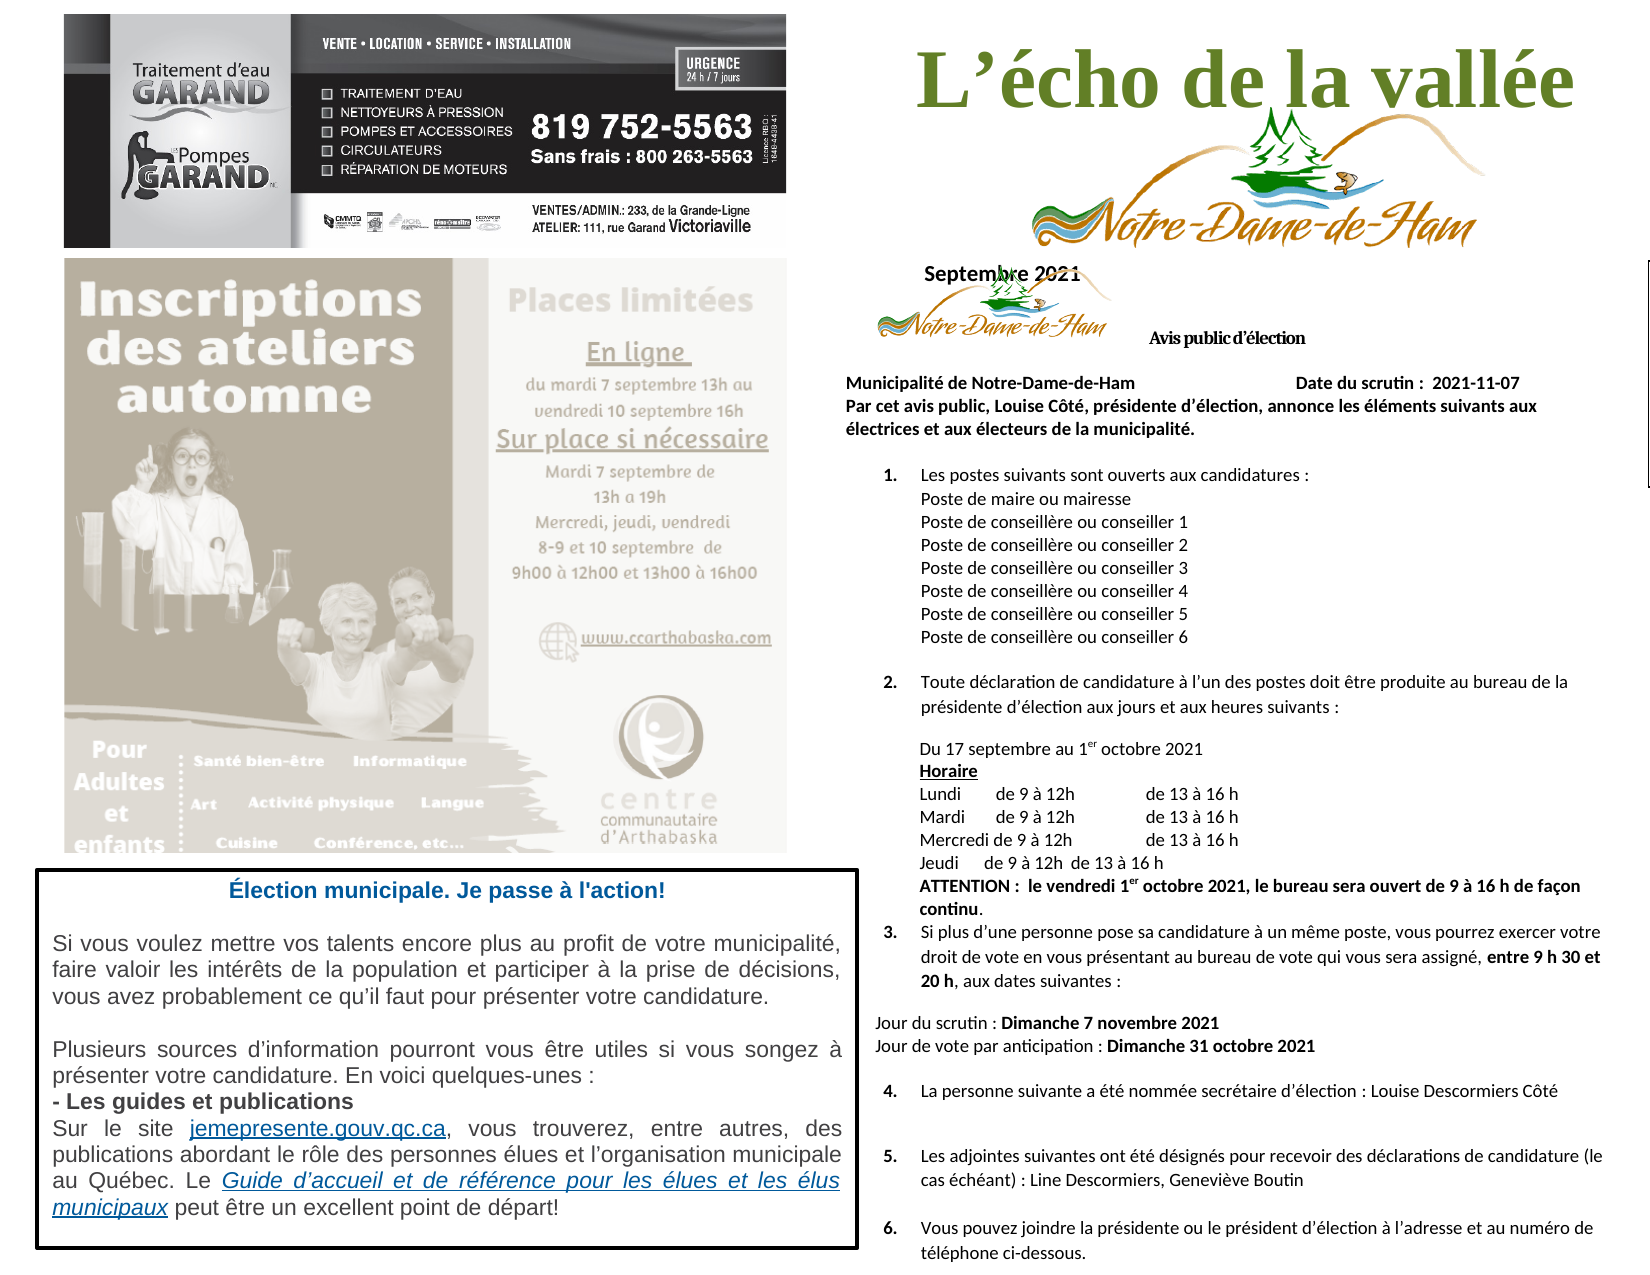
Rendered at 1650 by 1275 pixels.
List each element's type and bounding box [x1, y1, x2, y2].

picture [1023, 98, 1494, 258]
picture [63, 14, 787, 248]
picture [873, 261, 1116, 343]
